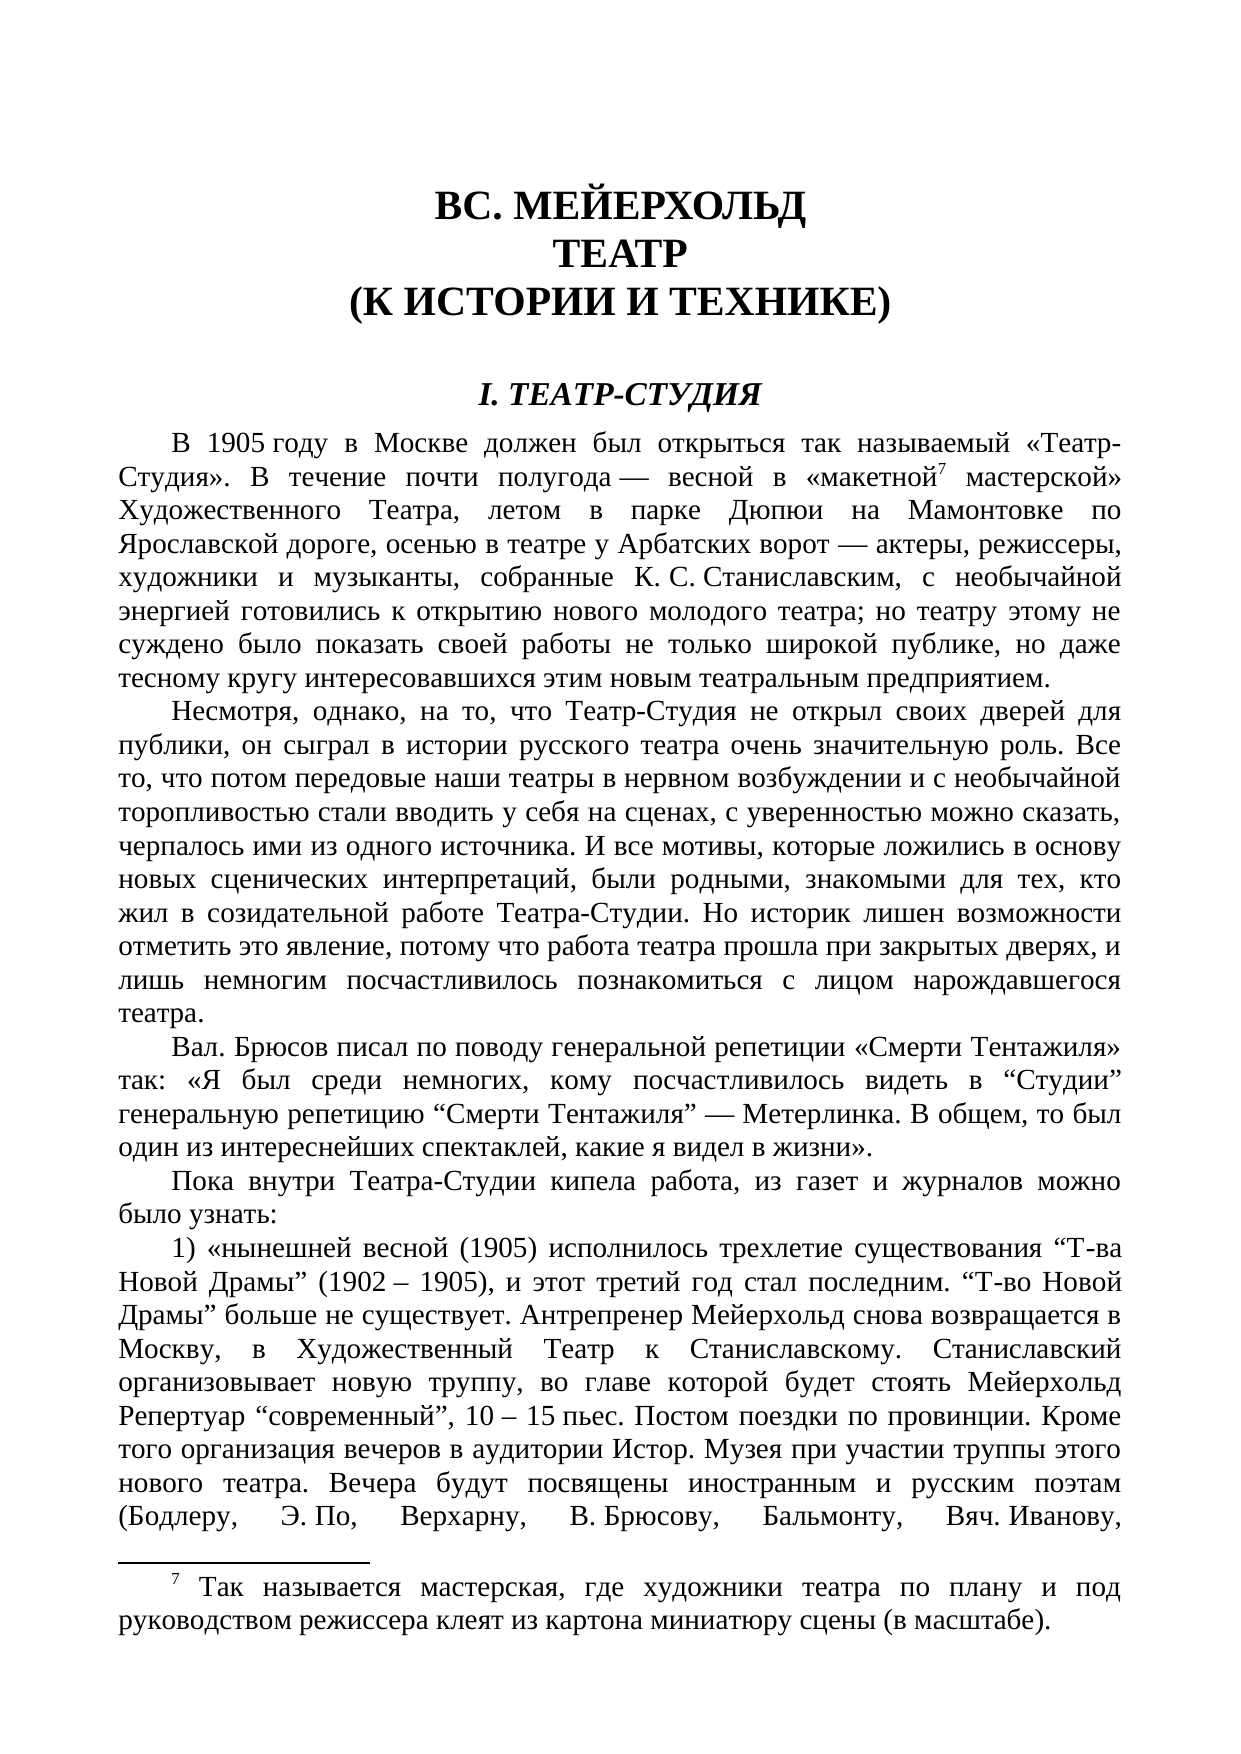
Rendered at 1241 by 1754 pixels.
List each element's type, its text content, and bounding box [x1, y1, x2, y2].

text Пока внутри Театра-Студии кипела работа, из газет и журналов можно было узнать: [118, 1163, 1122, 1230]
text В 1905 году в Москве должен был открыться так называемый «Театр-Студия». В течение почти полугода — весной в «макетной мастерской» Художественного Театра, летом в парке Дюпюи на Мамонтовке по Ярославской дороге, осенью в театре у Арбатских ворот — актеры, режиссеры, художники и музыканты, собранные К. С. Станиславским, с необычайной энергией готовились к открытию нового молодого театра; но театру этому не суждено было показать своей работы не только широкой публике, но даже тесному кругу интересовавшихся этим новым театральным предприятием. [118, 425, 1122, 693]
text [118, 1230, 1122, 1532]
subtitle {125} I. Театр-студия [118, 374, 1122, 413]
text Несмотря, однако, на то, что Театр-Студия не открыл своих дверей для публики, он сыграл в истории русского театра очень значительную роль. Все то, что потом передовые наши театры в нервном возбуждении и с необычайной торопливостью стали вводить у себя на сценах, с уверенностью можно сказать, черпалось ими из одного источника. И все мотивы, которые ложились в основу новых сценических интерпретаций, были родными, знакомыми для тех, кто жил в созидательной работе Театра-Студии. Но историк лишен возможности отметить это явление, потому что работа театра прошла при закрытых дверях, и лишь немногим посчастливилось познакомиться с лицом нарождавшегося театра. [118, 693, 1122, 1029]
subtitle {123} Вс. Мейерхольд Театр (К истории и технике) [118, 181, 1122, 324]
text Вал. Брюсов писал по поводу генеральной репетиции «Смерти Тентажиля» так: «Я был среди немногих, кому {126} посчастливилось видеть в “Студии” генеральную репетицию “Смерти Тентажиля” — Метерлинка. В общем, то был один из интереснейших спектаклей, какие я видел в жизни». [118, 1029, 1122, 1163]
